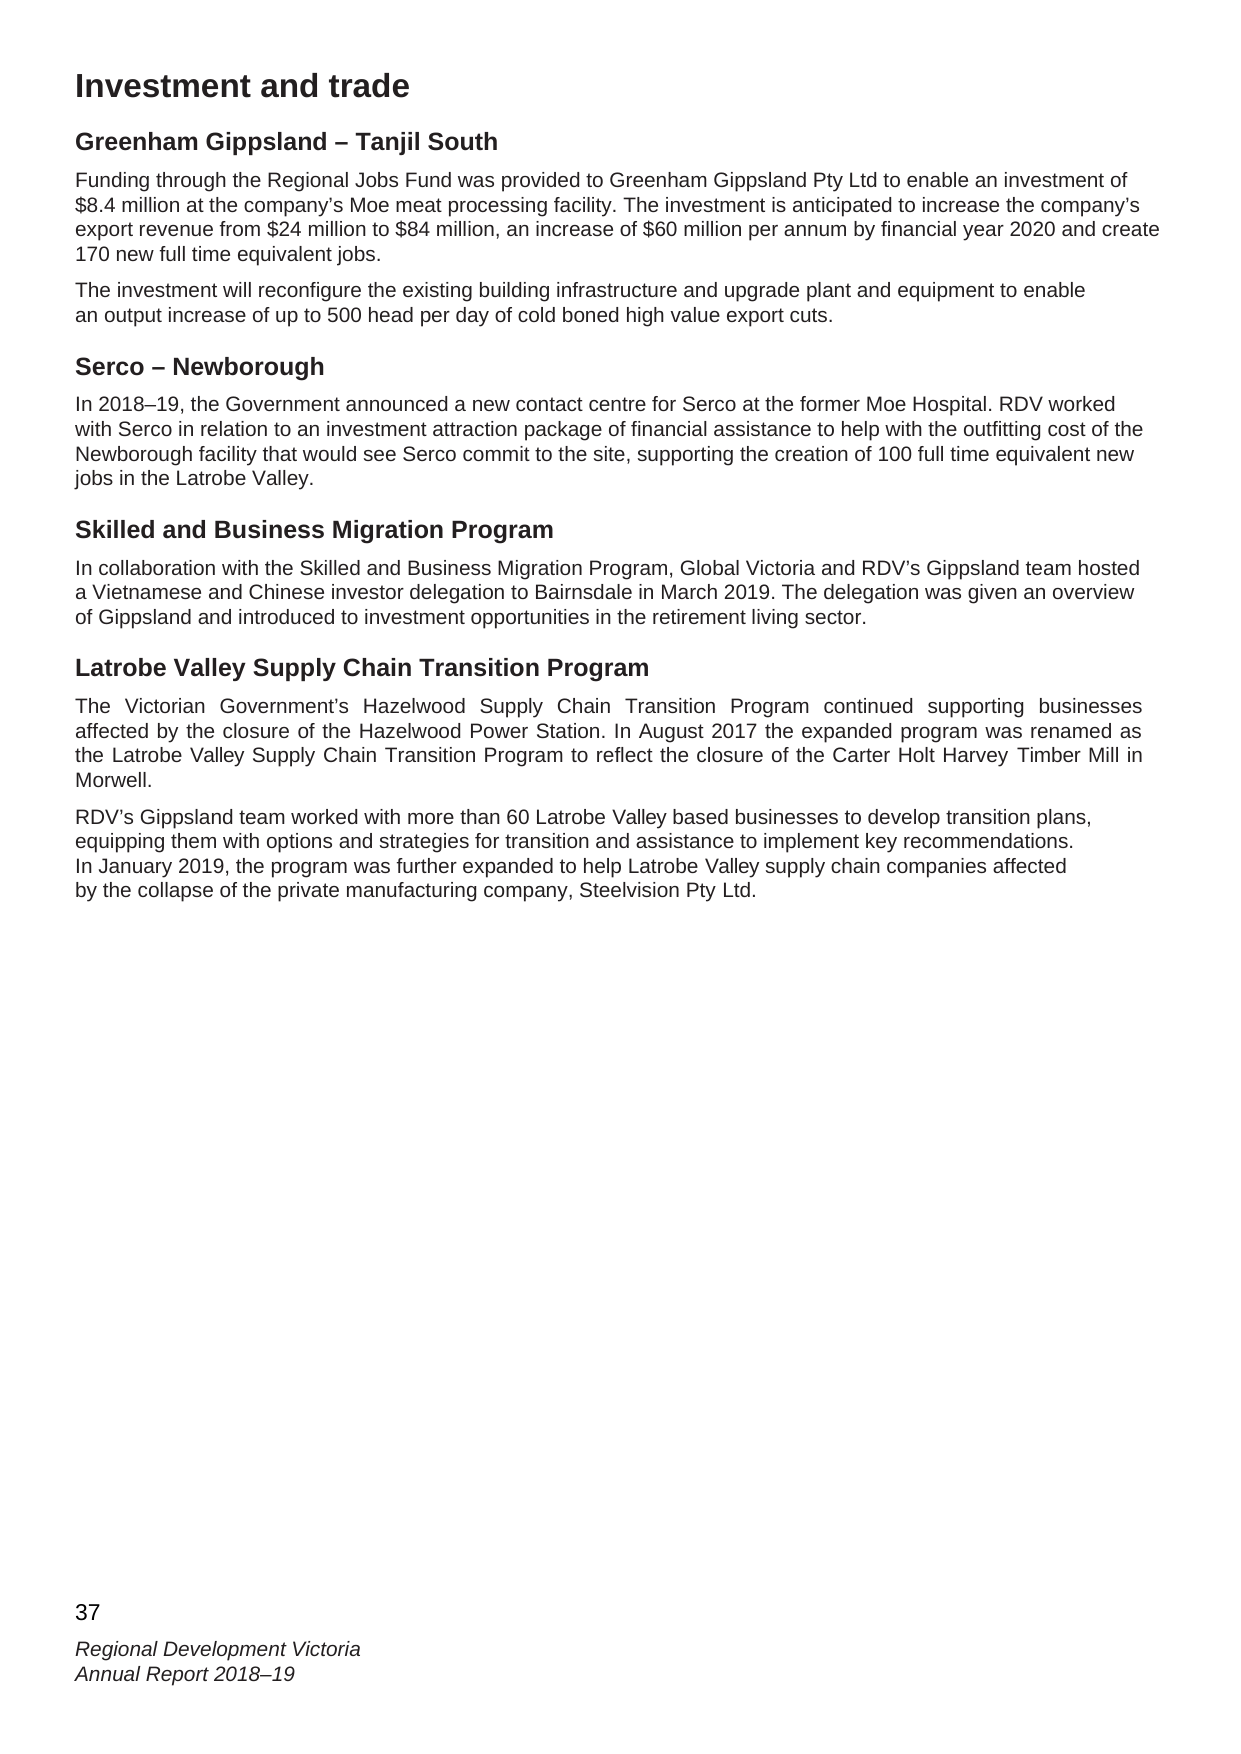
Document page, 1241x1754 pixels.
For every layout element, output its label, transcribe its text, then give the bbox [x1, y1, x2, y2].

text Funding through the Regional Jobs Fund was provided to Greenham Gippsland Pty Ltd to enable an investment of [75, 167, 1178, 191]
text Serco – Newborough [75, 352, 1178, 380]
text $8.4 million at the company’s Moe meat processing facility. The investment is anticipated to increase the company’s export revenue from $24 million to $84 million, an increase of $60 million per annum by financial year 2020 and create 170 new full time equivalent jobs. [75, 193, 1163, 266]
text Greenham Gippsland – Tanjil South [75, 127, 1178, 156]
text RDV’s Gippsland team worked with more than 60 Latrobe Valley based businesses to develop transition plans, equipping them with options and strategies for transition and assistance to implement key recommendations. In January 2019, the program was further expanded to help Latrobe Valley supply chain companies affected by the collapse of the private manufacturing company, Steelvision Pty Ltd. [75, 804, 1093, 902]
text Skilled and Business Migration Program [75, 515, 1178, 544]
text Latrobe Valley Supply Chain Transition Program [75, 653, 1178, 682]
text Investment and trade [75, 66, 1178, 104]
text The investment will reconfigure the existing building infrastructure and upgrade plant and equipment to enable an output increase of up to 500 head per day of cold boned high value export cuts. [75, 278, 1089, 327]
text In 2018–19, the Government announced a new contact centre for Serco at the former Moe Hospital. RDV worked with Serco in relation to an investment attraction package of financial assistance to help with the outfitting cost of the Newborough facility that would see Serco commit to the site, supporting the creation of 100 full time equivalent new jobs in the Latrobe Valley. [75, 392, 1147, 490]
text In collaboration with the Skilled and Business Migration Program, Global Victoria and RDV’s Gippsland team hosted a Vietnamese and Chinese investor delegation to Bairnsdale in March 2019. The delegation was given an overview of Gippsland and introduced to investment opportunities in the retirement living sector. [75, 556, 1143, 629]
text The Victorian Government’s Hazelwood Supply Chain Transition Program continued supporting businesses affected by the closure of the Hazelwood Power Station. In August 2017 the expanded program was renamed as the Latrobe Valley Supply Chain Transition Program to reflect the closure of the Carter Holt Harvey Timber Mill in Morwell. [75, 694, 1143, 792]
